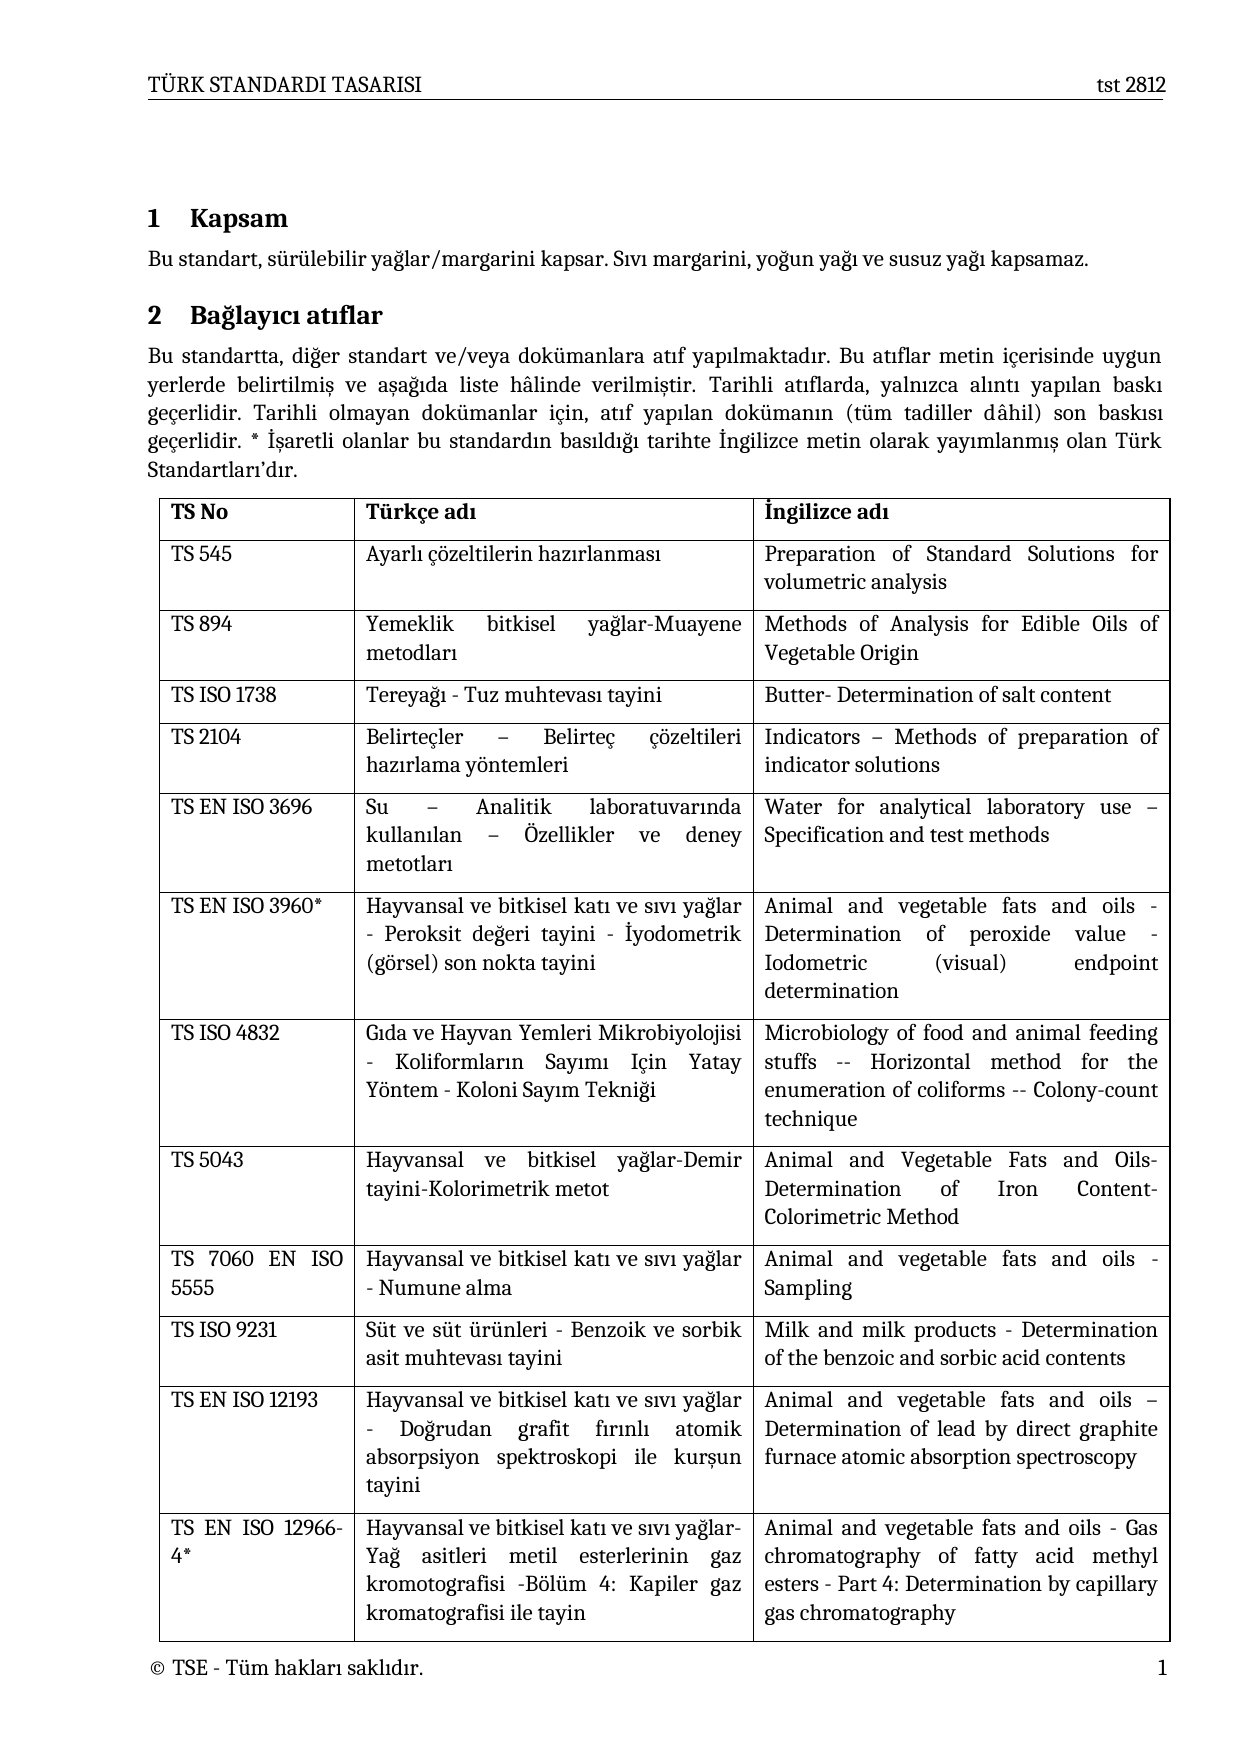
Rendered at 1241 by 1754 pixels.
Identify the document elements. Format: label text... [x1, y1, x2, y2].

subtitle Kapsam [148, 205, 1163, 233]
text Bu standart, sürülebilir yağlar/margarini kapsar. Sıvı margarini, yoğun yağı ve susuz yağı kapsamaz. [148, 246, 1163, 272]
table_cell Belirteçler – Belirteç çözeltileri hazırlama yöntemleri [355, 724, 753, 793]
table_cell TS EN ISO 3696 [160, 794, 354, 892]
table_cell Hayvansal ve bitkisel katı ve sıvı yağlar - Numune alma [355, 1246, 753, 1316]
table_cell Animal and vegetable fats and oils - Sampling [754, 1246, 1169, 1316]
table_cell Water for analytical laboratory use –Specification and test methods [754, 794, 1169, 892]
table_cell Hayvansal ve bitkisel katı ve sıvı yağlar- Yağ asitleri metil esterlerinin gaz kromotografisi -Bölüm 4: Kapiler gaz kromatografisi ile tayin [355, 1514, 753, 1641]
table_cell Hayvansal ve bitkisel yağlar-Demir tayini-Kolorimetrik metot [355, 1147, 753, 1245]
table_cell Süt ve süt ürünleri - Benzoik ve sorbik asit muhtevası tayini [355, 1317, 753, 1386]
table_cell TS EN ISO 12193 [160, 1387, 354, 1513]
table_cell Hayvansal ve bitkisel katı ve sıvı yağlar - Peroksit değeri tayini - İyodometrik (görsel) son nokta tayini [355, 893, 753, 1019]
table_cell Gıda ve Hayvan Yemleri Mikrobiyolojisi - Koliformların Sayımı Için Yatay Yöntem - Koloni Sayım Tekniği [355, 1020, 753, 1146]
table_cell TS 545 [160, 541, 354, 610]
table_cell TS ISO 1738 [160, 681, 354, 722]
table_cell Animal and vegetable fats and oils - Determination of peroxide value - Iodometric (visual) endpoint determination [754, 893, 1169, 1019]
table_cell TS EN ISO 3960* [160, 893, 354, 1019]
table_cell Preparation of Standard Solutions for volumetric analysis [754, 541, 1169, 610]
table_cell TS 894 [160, 611, 354, 680]
table_cell Su – Analitik laboratuvarında kullanılan – Özellikler ve deney metotları [355, 794, 753, 892]
table_cell TS EN ISO 12966-4* [160, 1514, 354, 1641]
subtitle Bağlayıcı atıflar [148, 302, 1163, 330]
table_cell Indicators – Methods of preparation of indicator solutions [754, 724, 1169, 793]
table_header TS No [160, 499, 354, 539]
table_cell Ayarlı çözeltilerin hazırlanması [355, 541, 753, 610]
table_cell TS 7060 EN ISO 5555 [160, 1246, 354, 1316]
text Bu standartta, diğer standart ve/veya dokümanlara atıf yapılmaktadır. Bu atıflar metin içerisinde uygun yerlerde belirtilmiş ve aşağıda liste hâlinde verilmiştir. Tarihli atıflarda, yalnızca alıntı yapılan baskı geçerlidir. Tarihli olmayan dokümanlar için, atıf yapılan dokümanın (tüm tadiller dâhil) son baskısı geçerlidir. * İşaretli olanlar bu standardın basıldığı tarihte İngilizce metin olarak yayımlanmış olan Türk Standartları’dır. [148, 343, 1163, 483]
table_cell Animal and vegetable fats and oils - Gas chromatography of fatty acid methyl esters - Part 4: Determination by capillary gas chromatography [754, 1514, 1169, 1641]
table_cell Hayvansal ve bitkisel katı ve sıvı yağlar - Doğrudan grafit fırınlı atomik absorpsiyon spektroskopi ile kurşun tayini [355, 1387, 753, 1513]
table_cell TS 5043 [160, 1147, 354, 1245]
table_cell Methods of Analysis for Edible Oils of Vegetable Origin [754, 611, 1169, 680]
table_cell Milk and milk products - Determination of the benzoic and sorbic acid contents [754, 1317, 1169, 1386]
table_cell Animal and Vegetable Fats and Oils- Determination of Iron Content-Colorimetric Method [754, 1147, 1169, 1245]
table_cell Tereyağı - Tuz muhtevası tayini [355, 681, 753, 722]
table_cell TS ISO 9231 [160, 1317, 354, 1386]
table_cell Microbiology of food and animal feeding stuffs -- Horizontal method for the enumeration of coliforms -- Colony-count technique [754, 1020, 1169, 1146]
table_cell TS ISO 4832 [160, 1020, 354, 1146]
table_cell Animal and vegetable fats and oils – Determination of lead by direct graphite furnace atomic absorption spectroscopy [754, 1387, 1169, 1513]
table_header Türkçe adı [355, 499, 753, 539]
table_cell Yemeklik bitkisel yağlar-Muayene metodları [355, 611, 753, 680]
table_cell TS 2104 [160, 724, 354, 793]
table_cell Butter- Determination of salt content [754, 681, 1169, 722]
table_header İngilizce adı [754, 499, 1169, 539]
